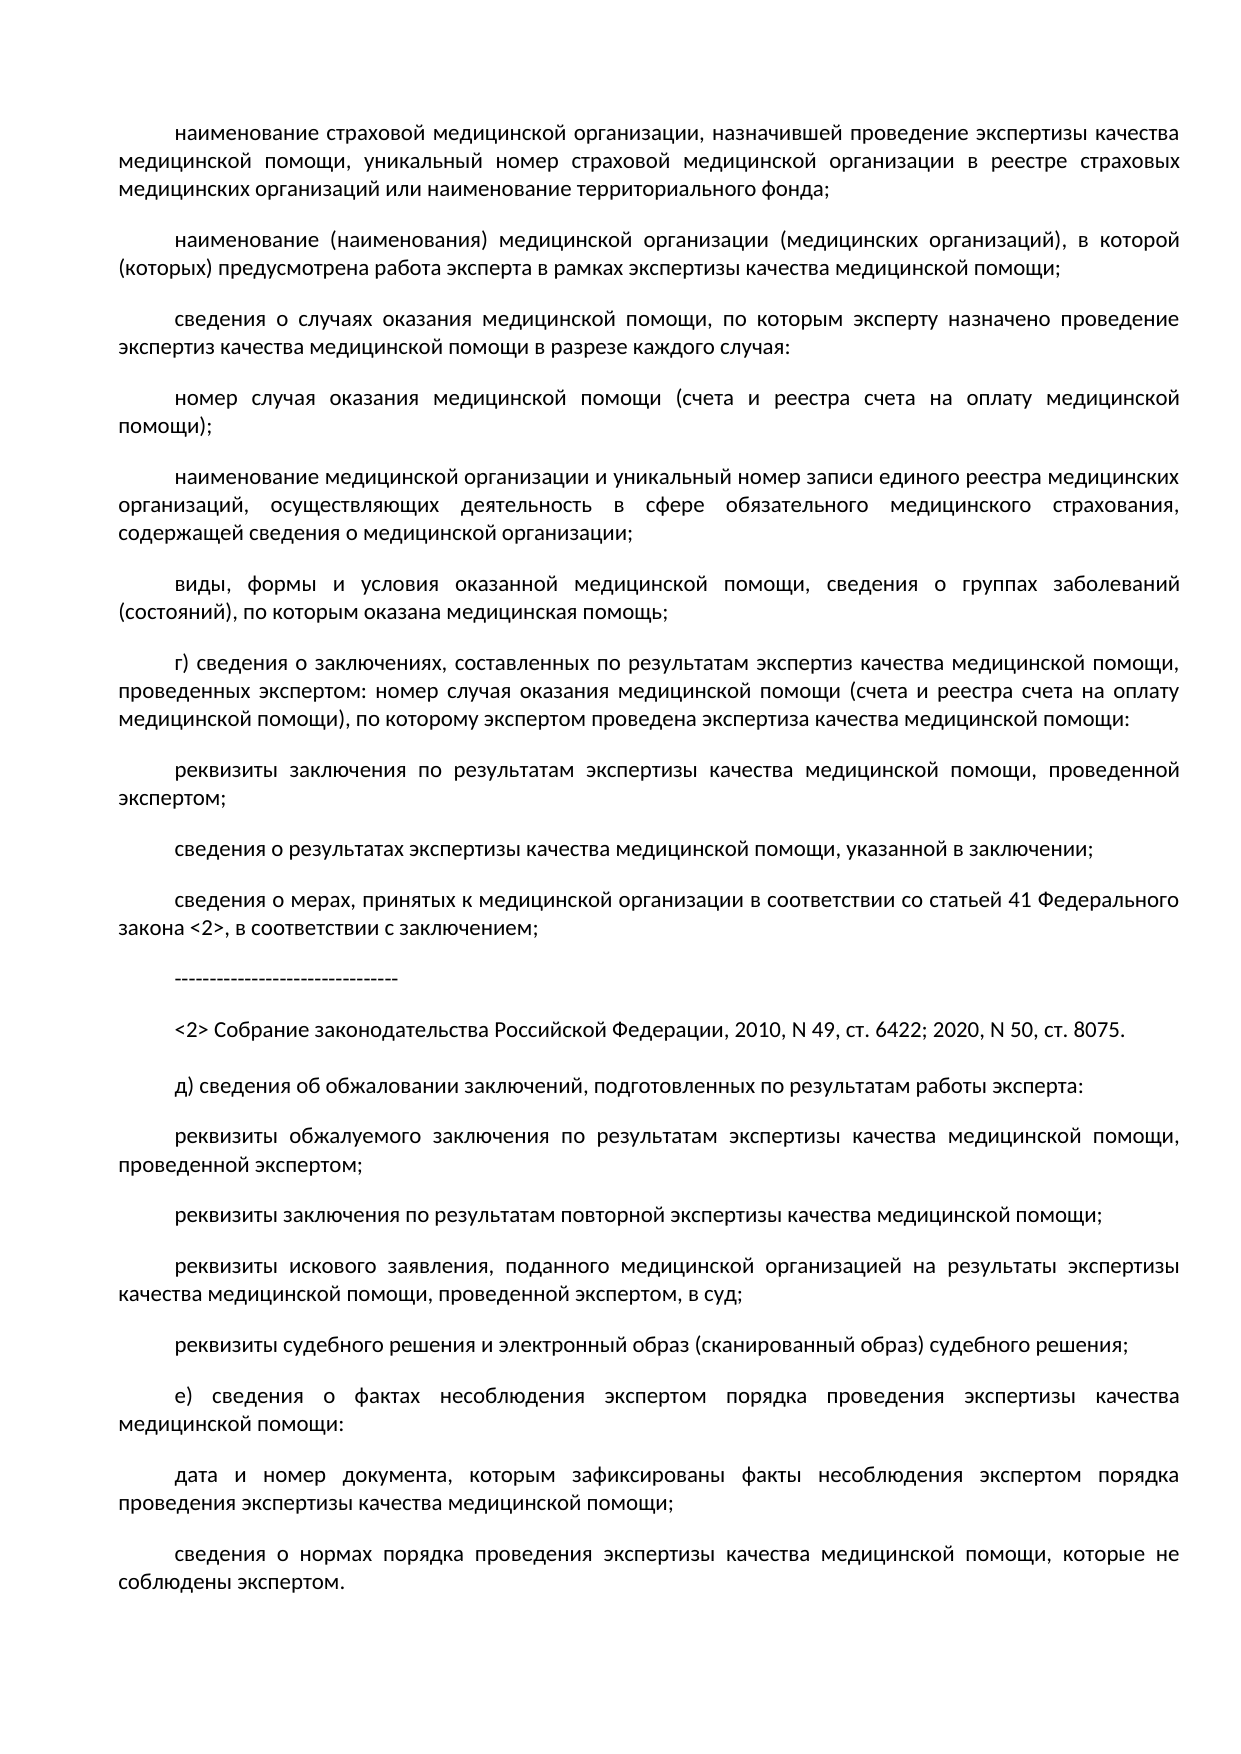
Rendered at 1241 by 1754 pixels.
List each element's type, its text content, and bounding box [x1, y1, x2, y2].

text г) сведения о заключениях, составленных по результатам экспертиз качества медицинской помощи, проведенных экспертом: номер случая оказания медицинской помощи (счета и реестра счета на оплату медицинской помощи), по которому экспертом проведена экспертиза качества медицинской помощи: [118, 648, 1181, 732]
text сведения о случаях оказания медицинской помощи, по которым эксперту назначено проведение экспертиз качества медицинской помощи в разрезе каждого случая: [118, 304, 1181, 360]
text е) сведения о фактах несоблюдения экспертом порядка проведения экспертизы качества медицинской помощи: [118, 1381, 1181, 1437]
text -------------------------------- [118, 964, 1181, 992]
text реквизиты обжалуемого заключения по результатам экспертизы качества медицинской помощи, проведенной экспертом; [118, 1122, 1181, 1178]
text виды, формы и условия оказанной медицинской помощи, сведения о группах заболеваний (состояний), по которым оказана медицинская помощь; [118, 569, 1181, 625]
text наименование страховой медицинской организации, назначившей проведение экспертизы качества медицинской помощи, уникальный номер страховой медицинской организации в реестре страховых медицинских организаций или наименование территориального фонда; [118, 118, 1181, 202]
text реквизиты искового заявления, поданного медицинской организацией на результаты экспертизы качества медицинской помощи, проведенной экспертом, в суд; [118, 1252, 1181, 1308]
text реквизиты заключения по результатам экспертизы качества медицинской помощи, проведенной экспертом; [118, 755, 1181, 811]
text <2> Собрание законодательства Российской Федерации, 2010, N 49, ст. 6422; 2020, N 50, ст. 8075. [118, 1015, 1181, 1043]
text сведения о мерах, принятых к медицинской организации в соответствии со статьей 41 Федерального закона <2>, в соответствии с заключением; [118, 885, 1181, 941]
text наименование (наименования) медицинской организации (медицинских организаций), в которой (которых) предусмотрена работа эксперта в рамках экспертизы качества медицинской помощи; [118, 225, 1181, 281]
text номер случая оказания медицинской помощи (счета и реестра счета на оплату медицинской помощи); [118, 383, 1181, 439]
text реквизиты заключения по результатам повторной экспертизы качества медицинской помощи; [118, 1201, 1181, 1229]
text сведения о результатах экспертизы качества медицинской помощи, указанной в заключении; [118, 834, 1181, 862]
text дата и номер документа, которым зафиксированы факты несоблюдения экспертом порядка проведения экспертизы качества медицинской помощи; [118, 1460, 1181, 1516]
text сведения о нормах порядка проведения экспертизы качества медицинской помощи, которые не соблюдены экспертом. [118, 1539, 1181, 1595]
text реквизиты судебного решения и электронный образ (сканированный образ) судебного решения; [118, 1331, 1181, 1358]
text д) сведения об обжаловании заключений, подготовленных по результатам работы эксперта: [118, 1071, 1181, 1099]
